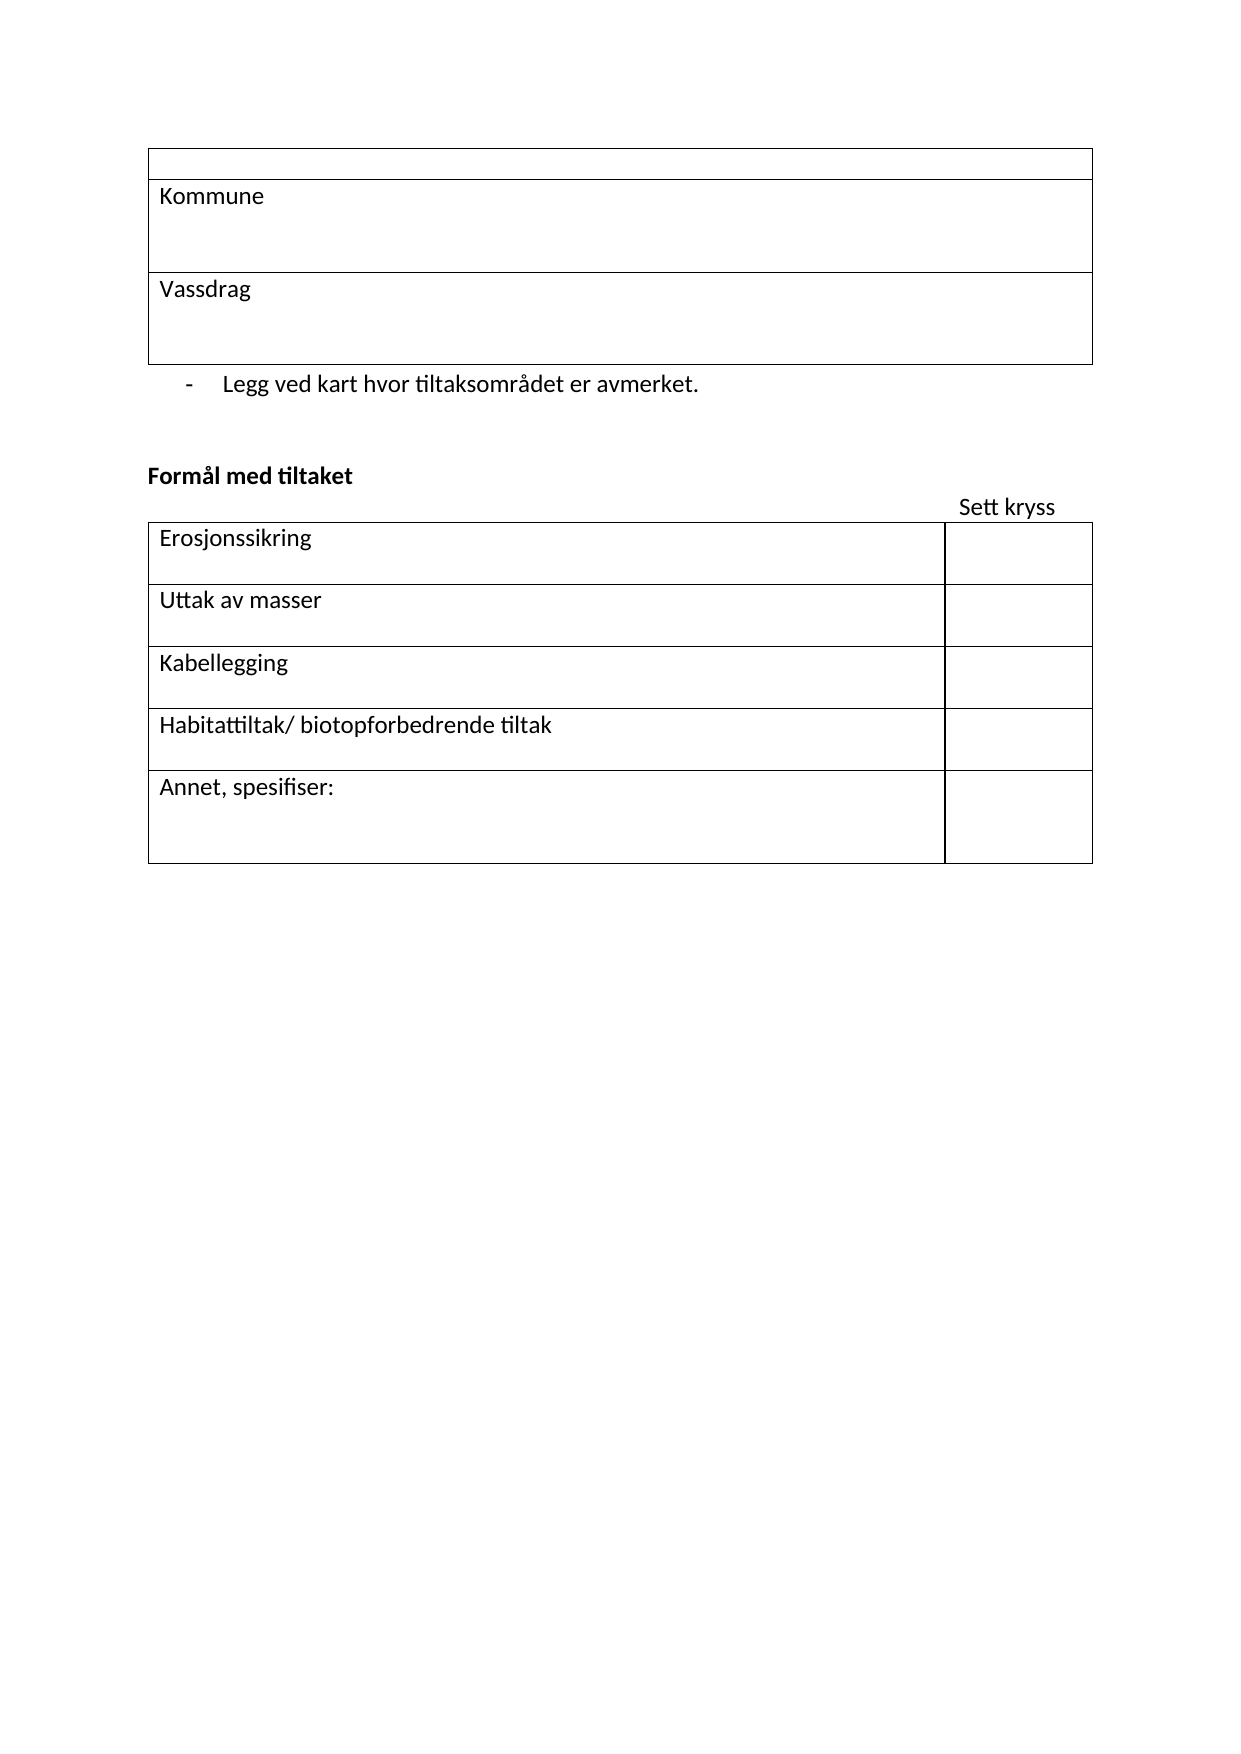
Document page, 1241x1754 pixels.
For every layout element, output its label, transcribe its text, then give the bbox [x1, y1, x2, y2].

table_cell Vassdrag [149, 273, 1092, 364]
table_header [149, 149, 1092, 179]
table_cell [946, 647, 1092, 708]
table_cell Annet, spesifiser: [149, 771, 944, 862]
table_cell [946, 771, 1092, 862]
table_cell Uttak av masser [149, 585, 944, 646]
table_cell [946, 709, 1092, 770]
table_cell [946, 585, 1092, 646]
table_cell Habitattiltak/ biotopforbedrende tiltak [149, 709, 944, 770]
table_cell Kommune [149, 180, 1092, 272]
text Formål med tiltaket [148, 461, 1093, 491]
text Sett kryss [959, 491, 1093, 522]
table_header Erosjonssikring [149, 523, 944, 584]
table_cell Kabellegging [149, 647, 944, 708]
list Legg ved kart hvor tiltaksområdet er avmerket. [185, 365, 1093, 399]
table_header [946, 523, 1092, 584]
